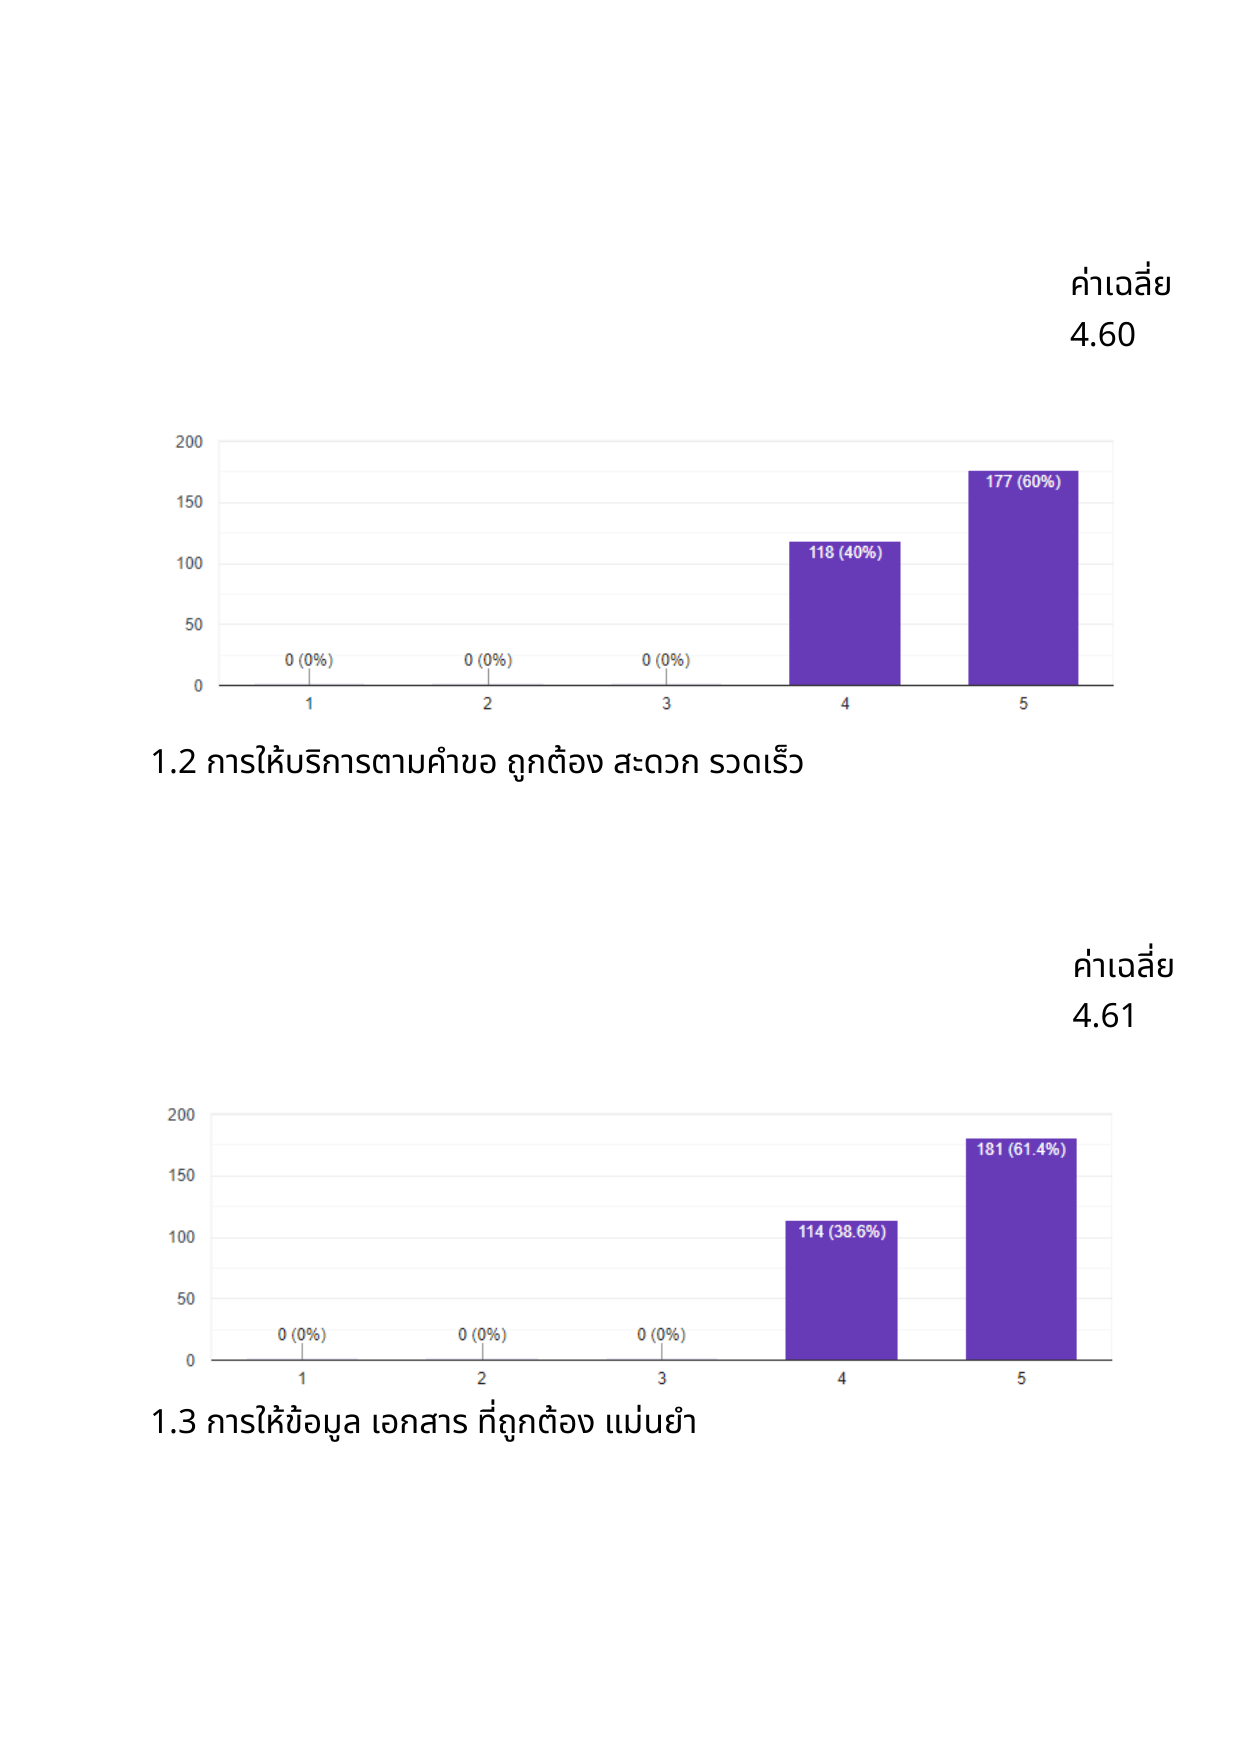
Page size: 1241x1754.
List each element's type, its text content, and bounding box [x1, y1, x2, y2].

text 1.2 การให้บริการตามคำขอ ถูกต้อง สะดวก รวดเร็ว [150, 737, 1122, 788]
text 1.3 การให้ข้อมูล เอกสาร ที่ถูกต้อง แม่นยำ [150, 1398, 1122, 1448]
